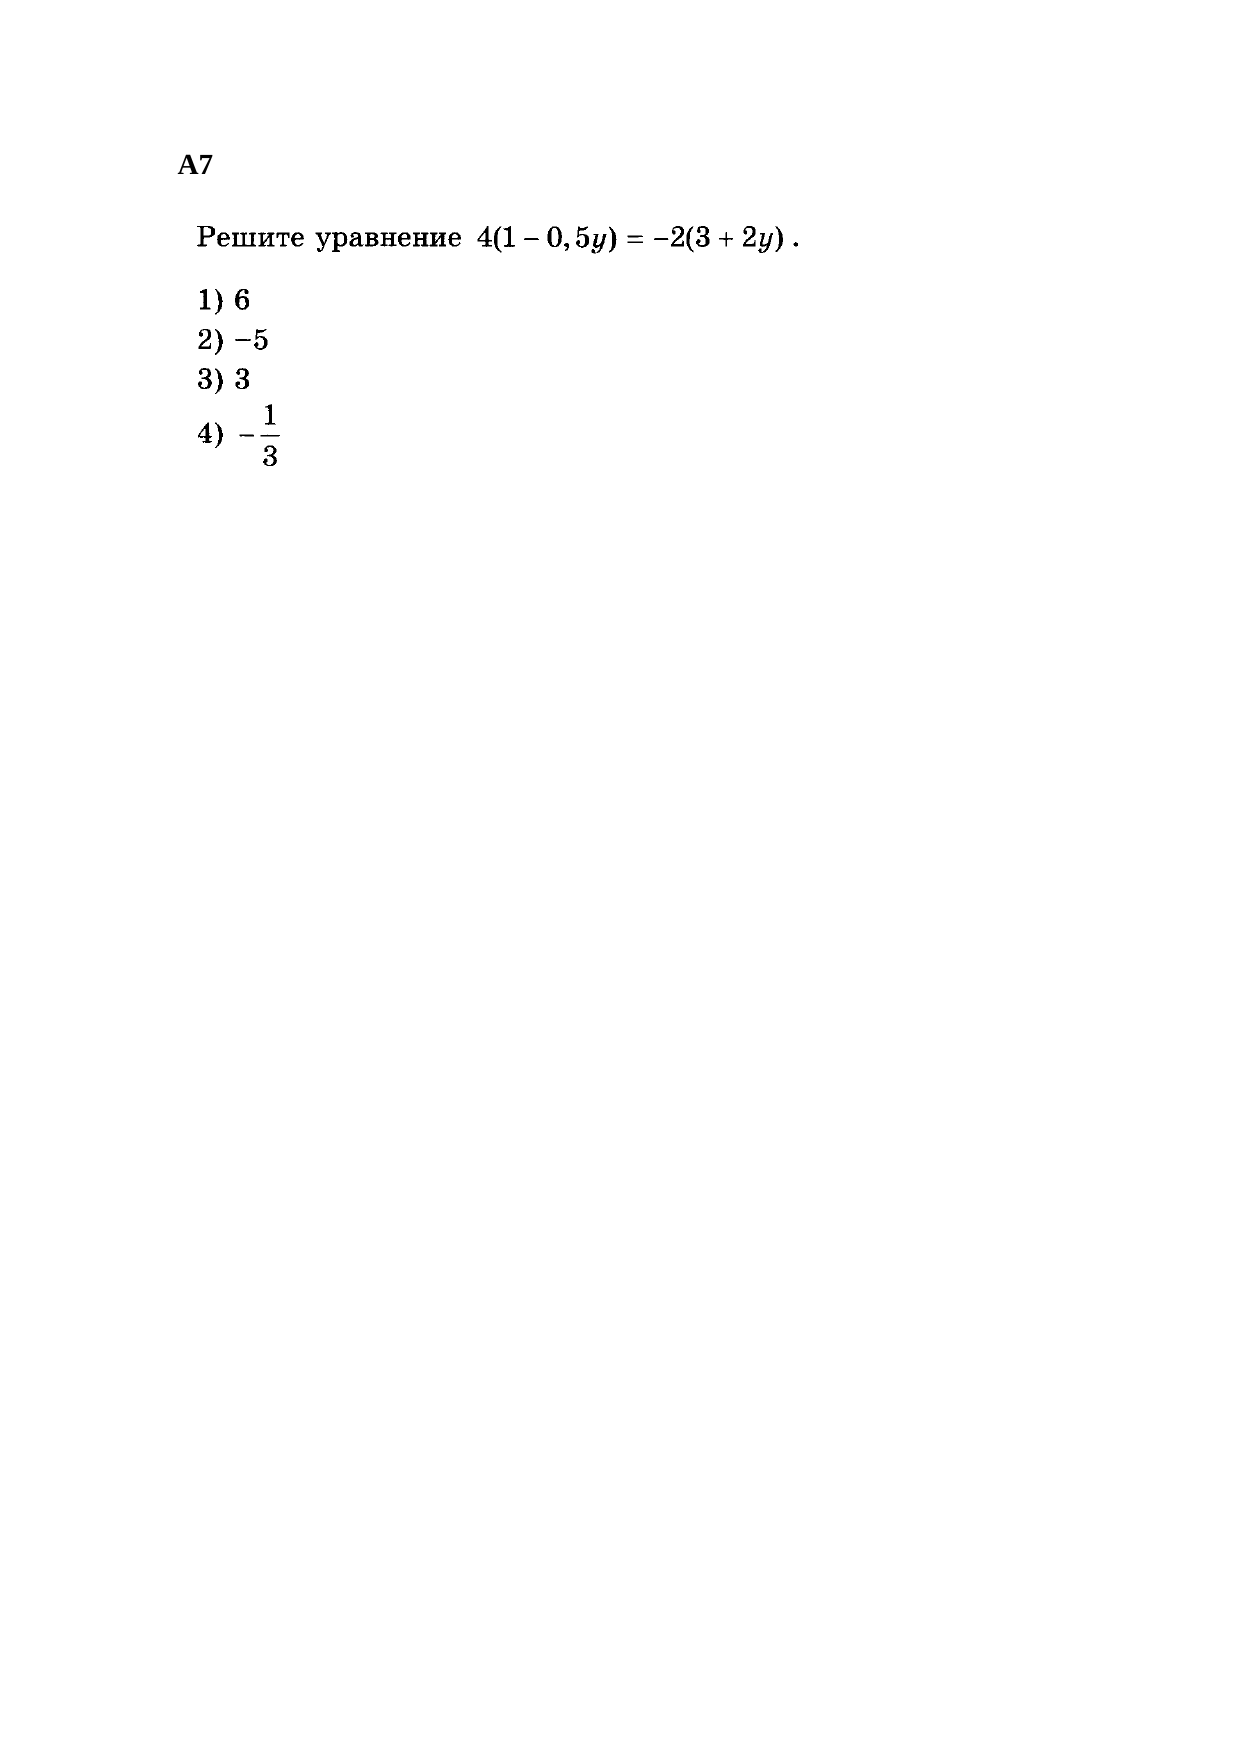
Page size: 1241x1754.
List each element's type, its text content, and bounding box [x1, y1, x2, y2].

text А7 [177, 147, 1152, 180]
